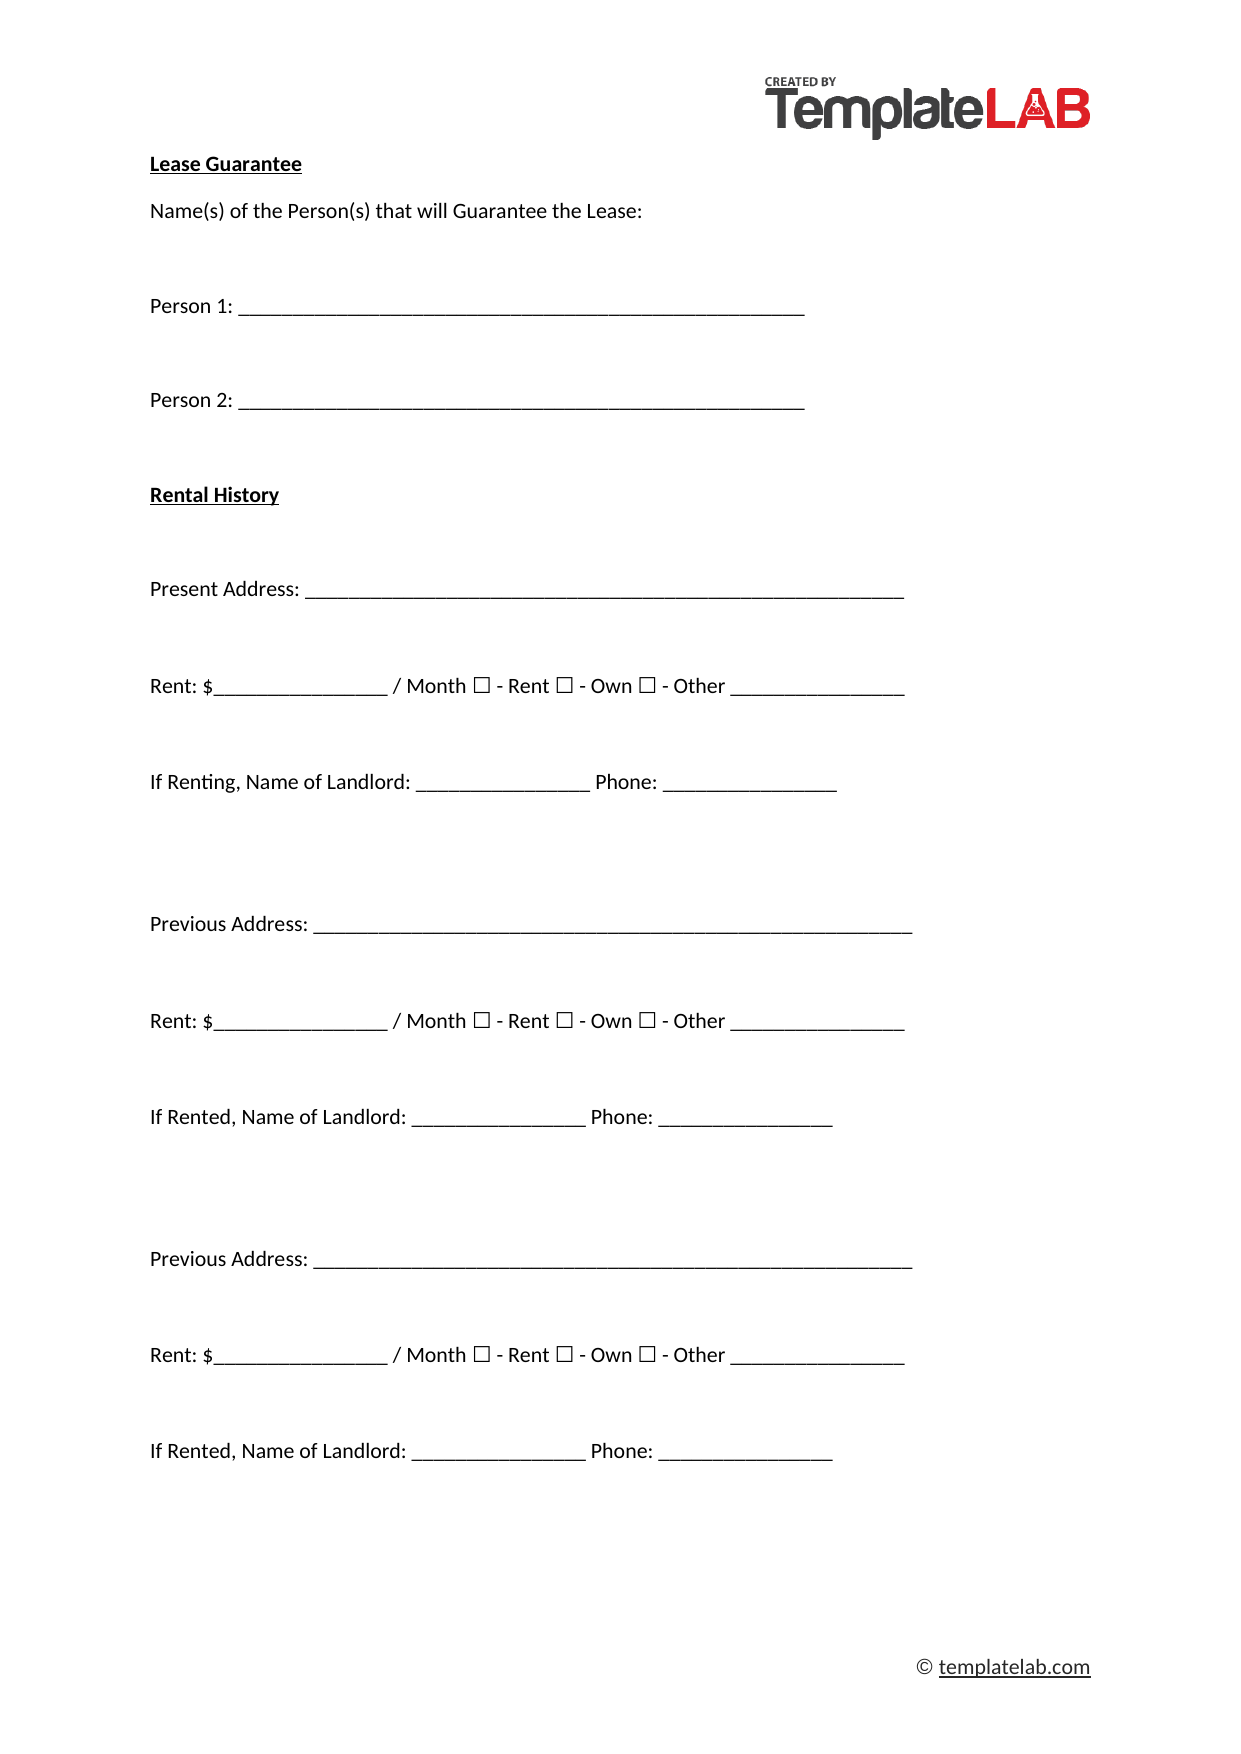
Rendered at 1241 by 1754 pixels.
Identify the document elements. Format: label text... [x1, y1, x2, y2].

text Person 2: ____________________________________________________ [150, 386, 1090, 413]
text Rent: $________________ / Month ☐ - Rent ☐ - Own ☐ - Other ________________ [150, 1339, 1090, 1369]
text Name(s) of the Person(s) that will Guarantee the Lease: [150, 197, 1090, 224]
text If Rented, Name of Landlord: ________________ Phone: ________________ [150, 1437, 1090, 1464]
text Rent: $________________ / Month ☐ - Rent ☐ - Own ☐ - Other ________________ [150, 1005, 1090, 1034]
text Rent: $________________ / Month ☐ - Rent ☐ - Own ☐ - Other ________________ [150, 670, 1090, 700]
picture [765, 73, 1091, 142]
text Rental History [150, 481, 1090, 508]
text Lease Guarantee [150, 150, 1090, 177]
text Previous Address: _______________________________________________________ [150, 910, 1090, 937]
text Present Address: _______________________________________________________ [150, 576, 1090, 602]
text If Rented, Name of Landlord: ________________ Phone: ________________ [150, 1103, 1090, 1129]
text Person 1: ____________________________________________________ [150, 292, 1090, 318]
text If Renting, Name of Landlord: ________________ Phone: ________________ [150, 768, 1090, 795]
text Previous Address: _______________________________________________________ [150, 1245, 1090, 1271]
